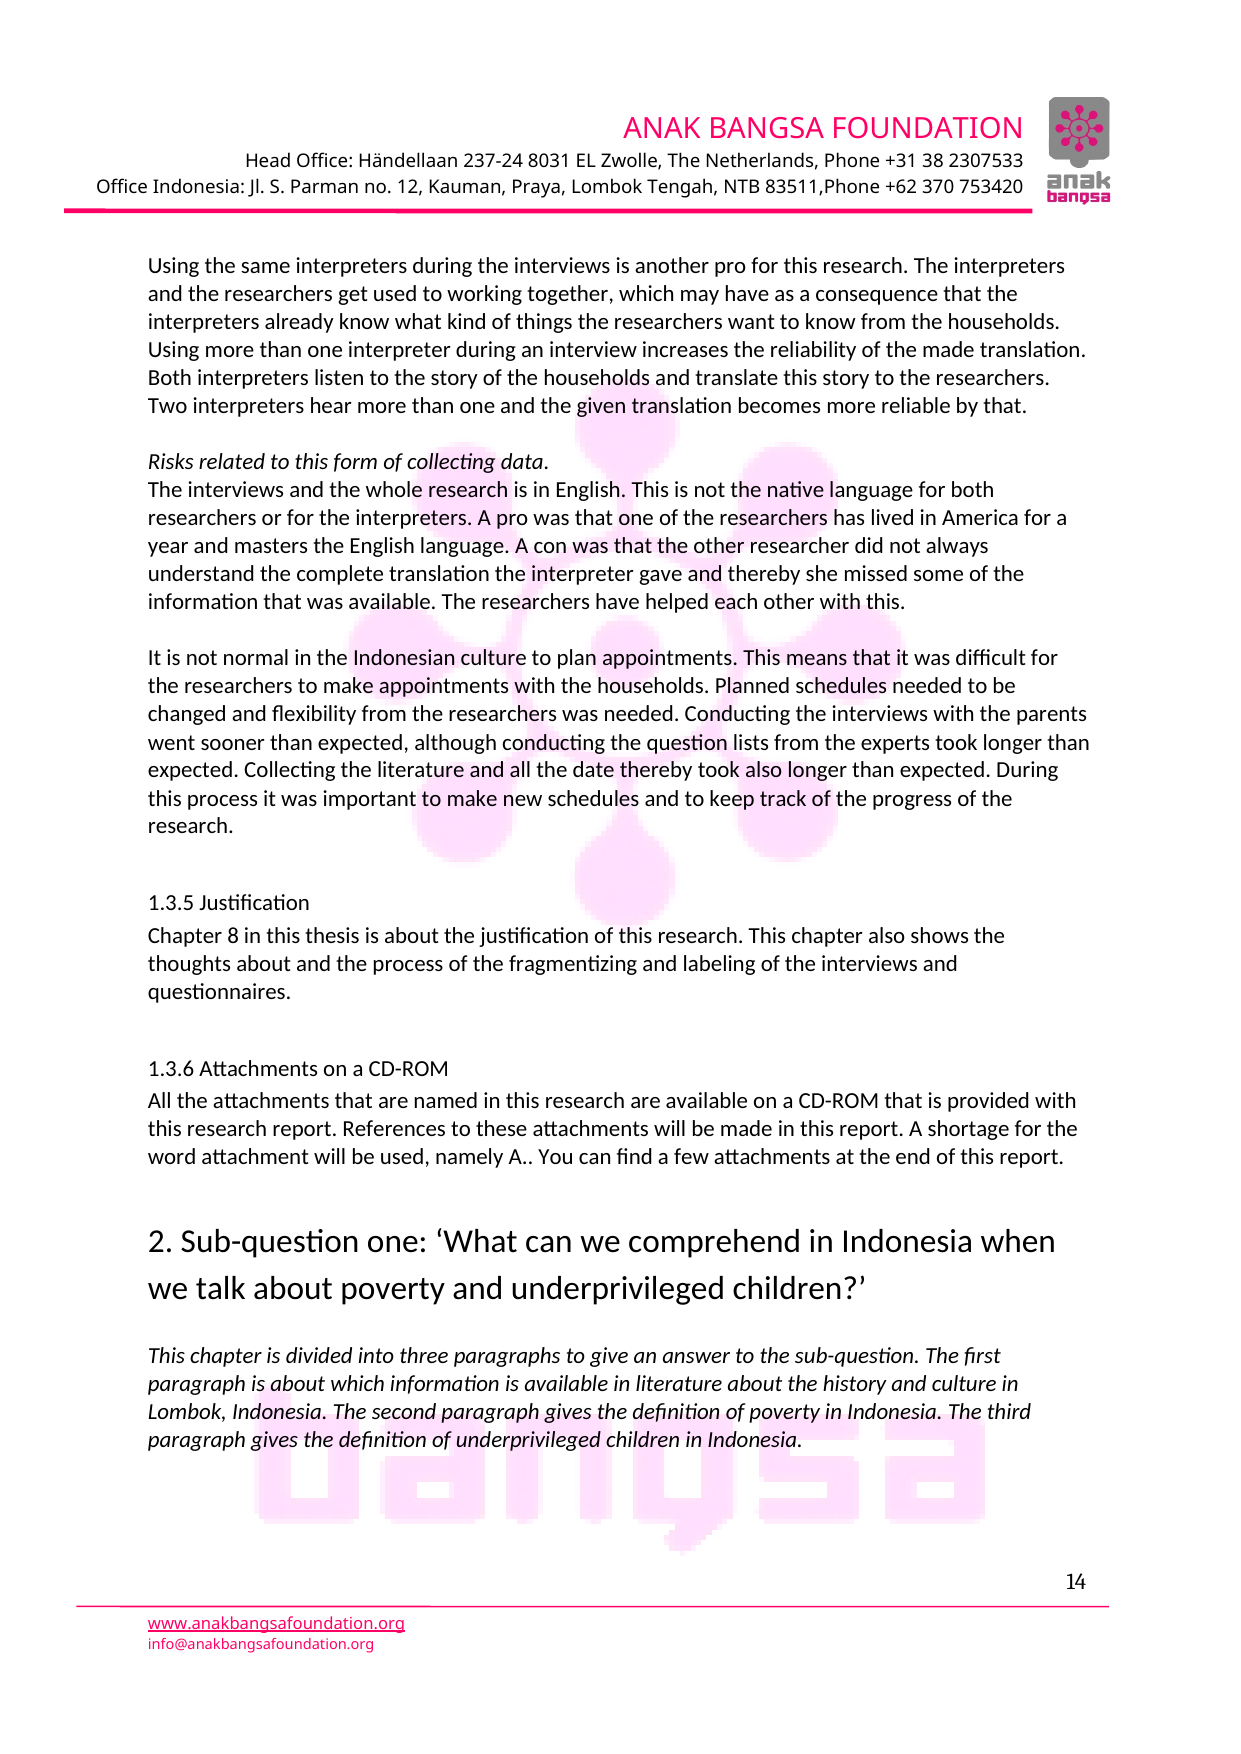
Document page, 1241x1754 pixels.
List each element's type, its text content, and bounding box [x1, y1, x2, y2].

text This chapter is divided into three paragraphs to give an answer to the sub-question. The first paragraph is about which information is available in literature about the history and culture in Lombok, Indonesia. The second paragraph gives the definition of poverty in Indonesia. The third paragraph gives the definition of underprivileged children in Indonesia. [148, 1341, 1093, 1453]
text All the attachments that are named in this research are available on a CD-ROM that is provided with this research report. References to these attachments will be made in this report. A shortage for the word attachment will be used, namely A.. You can find a few attachments at the end of this report. [148, 1086, 1093, 1170]
text The interviews and the whole research is in English. This is not the native language for both researchers or for the interpreters. A pro was that one of the researchers has lived in America for a year and masters the English language. A con was that the other researcher did not always understand the complete translation the interpreter gave and thereby she missed some of the information that was available. The researchers have helped each other with this. [148, 475, 1093, 616]
text It is not normal in the Indonesian culture to plan appointments. This means that it was difficult for the researchers to make appointments with the households. Planned schedules needed to be changed and flexibility from the researchers was needed. Conducting the interviews with the parents went sooner than expected, although conducting the question lists from the experts took longer than expected. Collecting the literature and all the date thereby took also longer than expected. During this process it was important to make new schedules and to keep track of the progress of the research. [148, 643, 1093, 840]
text Using more than one interpreter during an interview increases the reliability of the made translation. Both interpreters listen to the story of the households and translate this story to the researchers. Two interpreters hear more than one and the given translation becomes more reliable by that. [148, 335, 1093, 419]
text Risks related to this form of collecting data. [148, 447, 1093, 475]
subtitle 2. Sub-question one: ‘What can we comprehend in Indonesia when we talk about poverty and underprivileged children?’ [148, 1220, 1093, 1307]
text Using the same interpreters during the interviews is another pro for this research. The interpreters and the researchers get used to working together, which may have as a consequence that the interpreters already know what kind of things the researchers want to know from the households. [148, 251, 1093, 335]
text Chapter 8 in this thesis is about the justification of this research. This chapter also shows the thoughts about and the process of the fragmentizing and labeling of the interviews and questionnaires. [148, 921, 1093, 1005]
subtitle 1.3.6 Attachments on a CD-ROM [148, 1054, 1093, 1082]
picture [1043, 92, 1114, 209]
subtitle 1.3.5 Justification [148, 888, 1093, 917]
